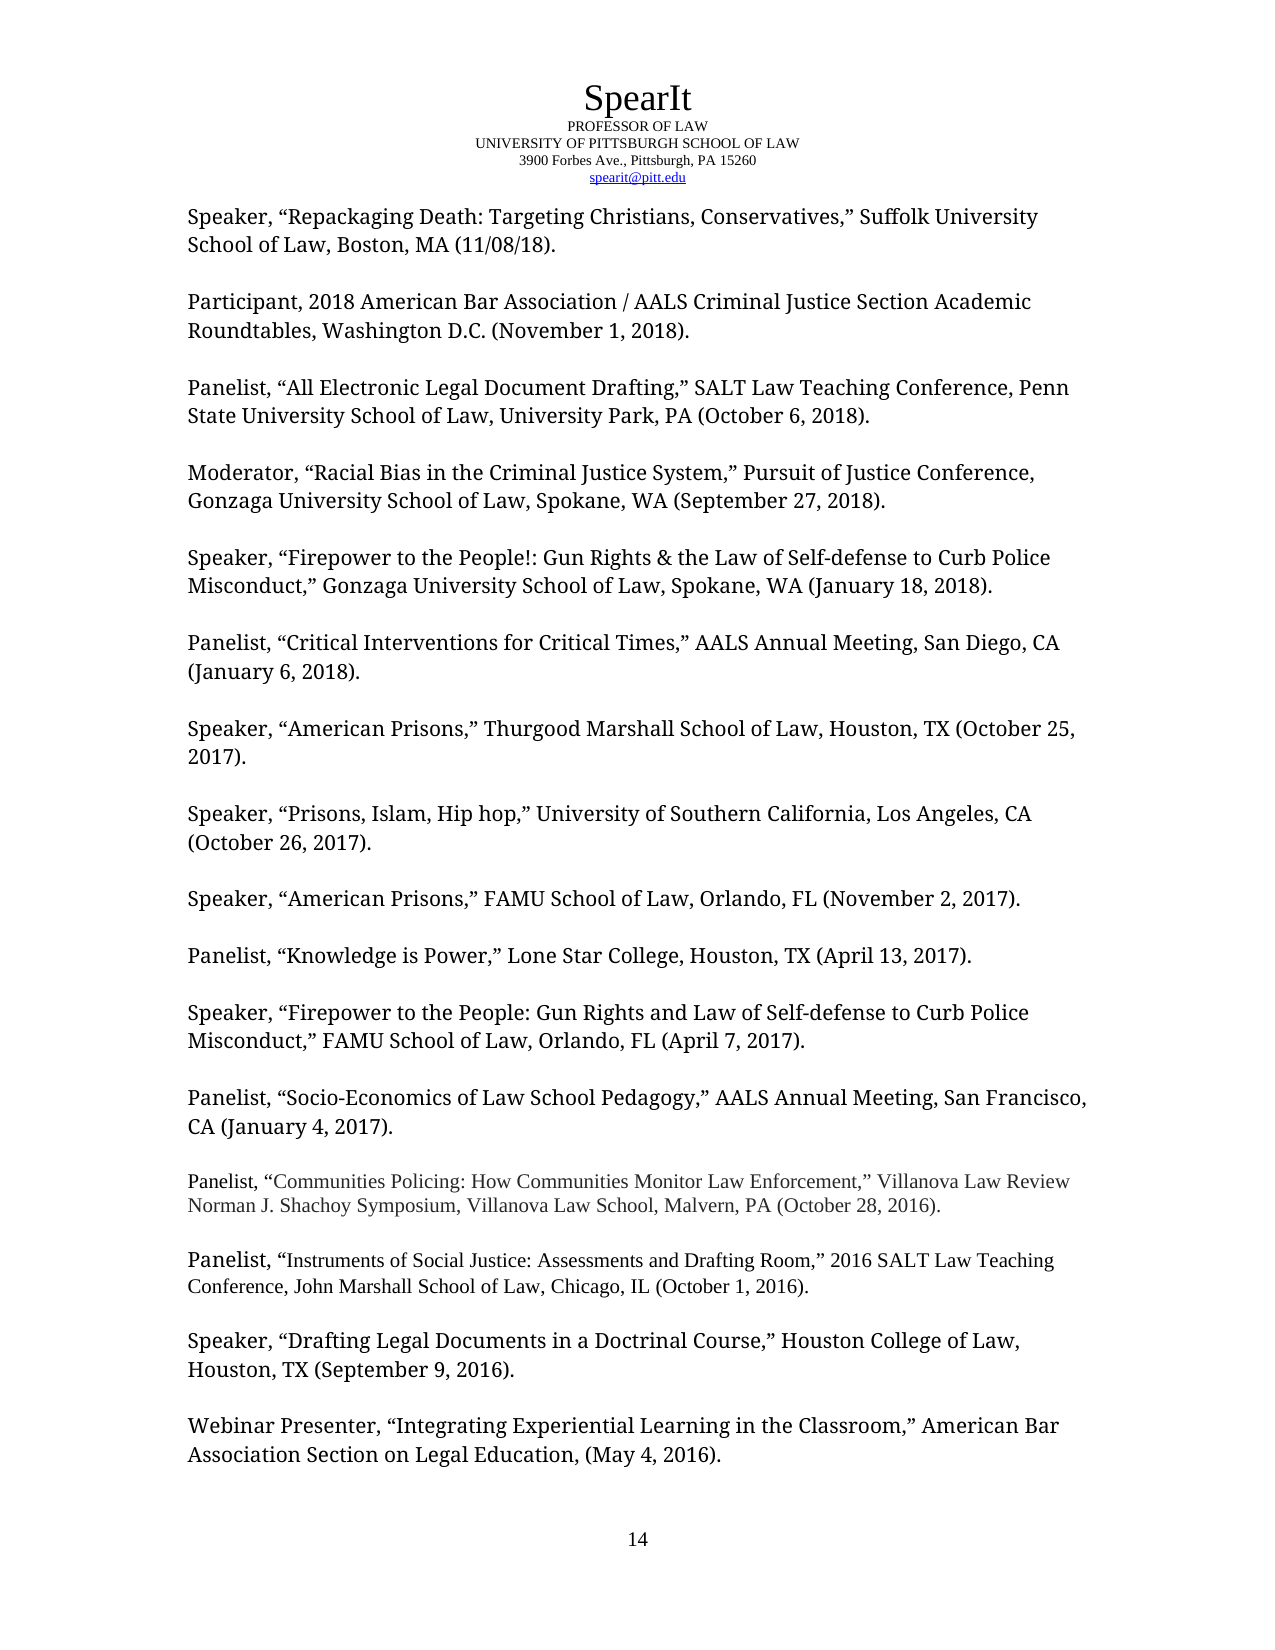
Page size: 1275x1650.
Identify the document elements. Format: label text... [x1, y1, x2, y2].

text Speaker, “Drafting Legal Documents in a Doctrinal Course,” Houston College of Law, Houston, TX (September 9, 2016). [187, 1326, 1087, 1383]
text Panelist, “Communities Policing: How Communities Monitor Law Enforcement,” Villanova Law Review Norman J. Shachoy Symposium, Villanova Law School, Malvern, PA (October 28, 2016). [187, 1169, 1087, 1217]
text Panelist, “Critical Interventions for Critical Times,” AALS Annual Meeting, San Diego, CA (January 6, 2018). [187, 628, 1087, 685]
text Speaker, “Firepower to the People: Gun Rights and Law of Self-defense to Curb Police Misconduct,” FAMU School of Law, Orlando, FL (April 7, 2017). [187, 998, 1087, 1055]
text Panelist, “Instruments of Social Justice: Assessments and Drafting Room,” 2016 SALT Law Teaching Conference, John Marshall School of Law, Chicago, IL (October 1, 2016). [187, 1245, 1087, 1298]
text Webinar Presenter, “Integrating Experiential Learning in the Classroom,” American Bar Association Section on Legal Education, (May 4, 2016). [187, 1412, 1087, 1468]
text Moderator, “Racial Bias in the Criminal Justice System,” Pursuit of Justice Conference, Gonzaga University School of Law, Spokane, WA (September 27, 2018). [187, 458, 1087, 515]
text Panelist, “All Electronic Legal Document Drafting,” SALT Law Teaching Conference, Penn State University School of Law, University Park, PA (October 6, 2018). [187, 373, 1087, 429]
text Speaker, “Prisons, Islam, Hip hop,” University of Southern California, Los Angeles, CA (October 26, 2017). [187, 799, 1087, 856]
text Speaker, “Repackaging Death: Targeting Christians, Conservatives,” Suffolk University School of Law, Boston, MA (11/08/18). [187, 202, 1087, 259]
text Panelist, “Knowledge is Power,” Lone Star College, Houston, TX (April 13, 2017). [187, 941, 1087, 970]
text Speaker, “American Prisons,” Thurgood Marshall School of Law, Houston, TX (October 25, 2017). [187, 714, 1087, 771]
text Participant, 2018 American Bar Association / AALS Criminal Justice Section Academic Roundtables, Washington D.C. (November 1, 2018). [187, 287, 1087, 344]
text Speaker, “American Prisons,” FAMU School of Law, Orlando, FL (November 2, 2017). [187, 884, 1087, 913]
text Speaker, “Firepower to the People!: Gun Rights & the Law of Self-defense to Curb Police Misconduct,” Gonzaga University School of Law, Spokane, WA (January 18, 2018). [187, 543, 1087, 600]
text Panelist, “Socio-Economics of Law School Pedagogy,” AALS Annual Meeting, San Francisco, CA (January 4, 2017). [187, 1083, 1087, 1140]
